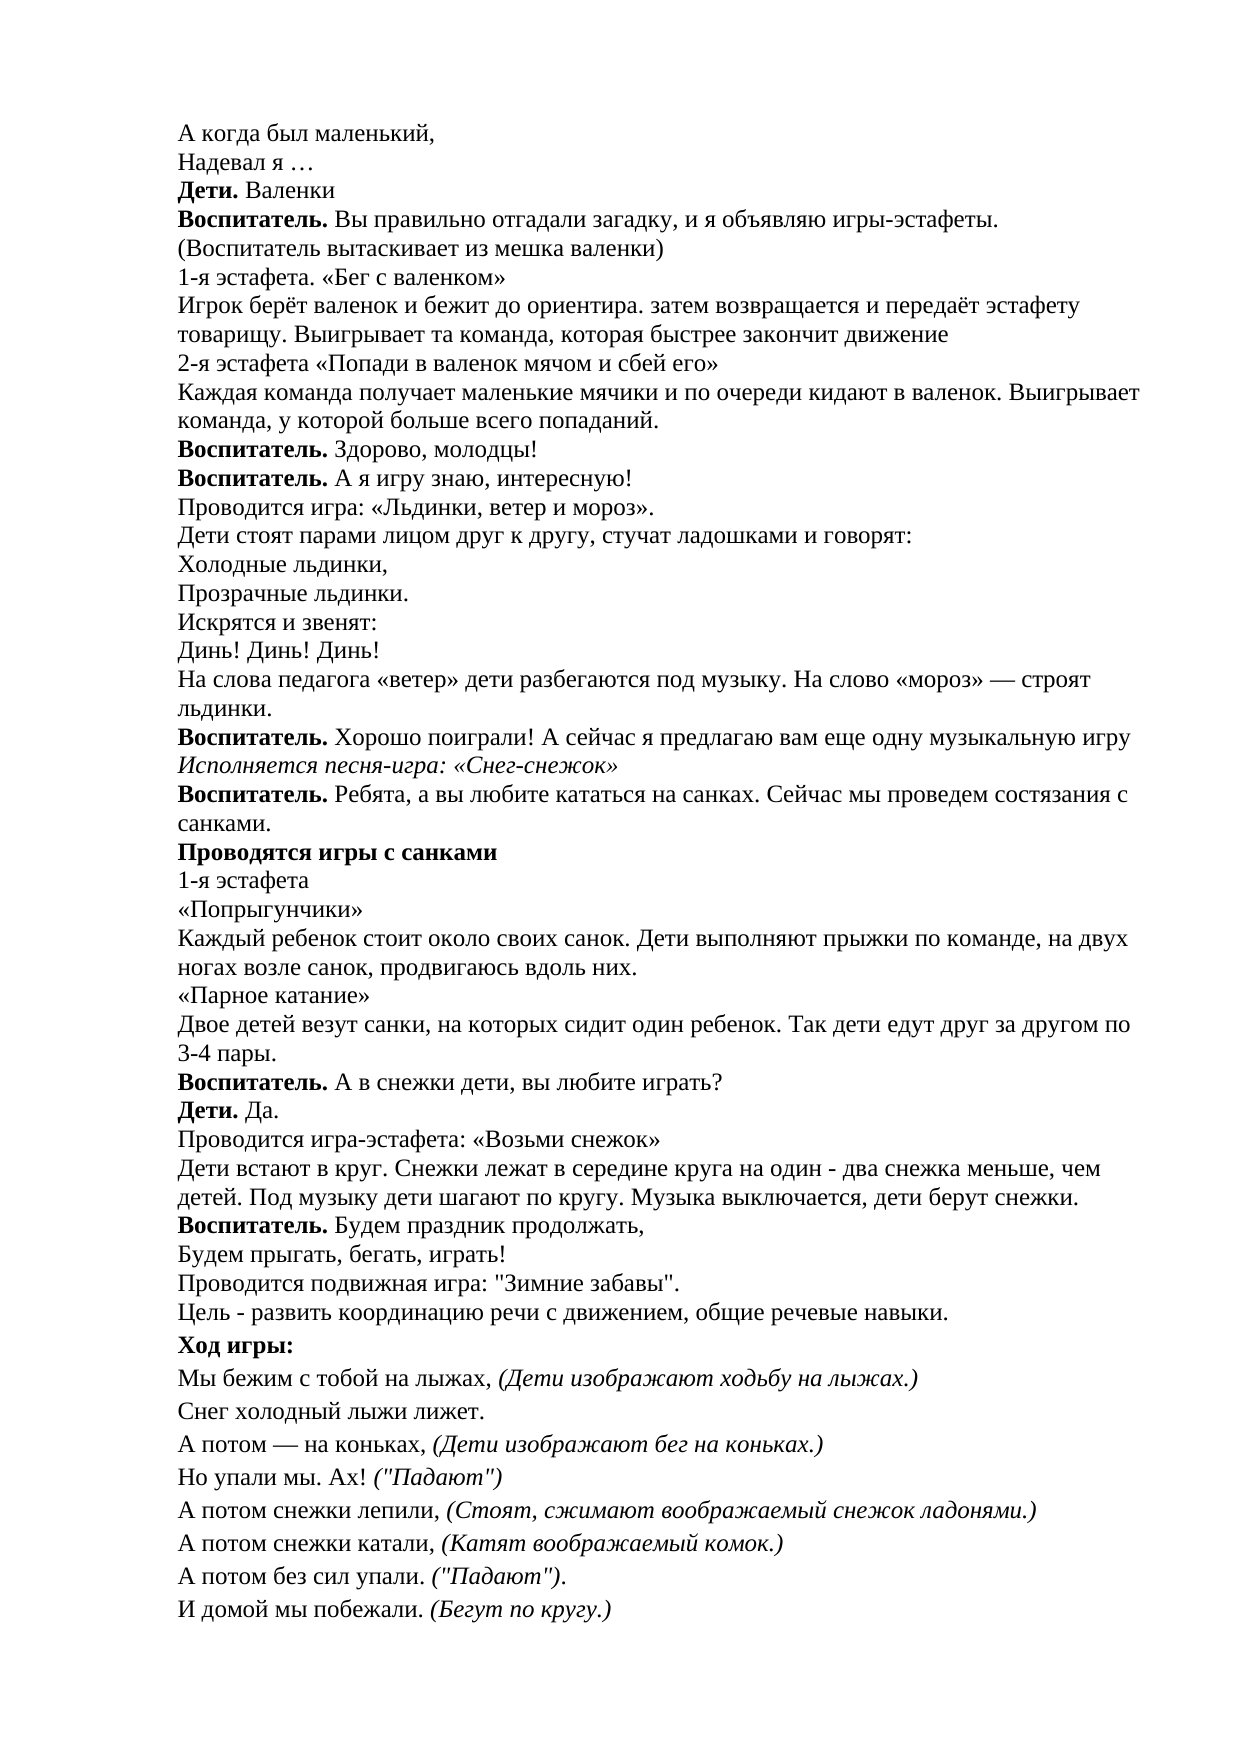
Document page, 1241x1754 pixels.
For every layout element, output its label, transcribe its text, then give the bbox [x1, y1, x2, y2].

text Игрок берёт валенок и бежит до ориентира. затем возвращается и передаёт эстафету товарищу. Выигрывает та команда, которая быстрее закончит движение [177, 291, 1152, 348]
text Проводится игра: «Льдинки, ветер и мороз». [177, 492, 1152, 521]
text 2-я эстафета «Попади в валенок мячом и сбей его» [177, 348, 1152, 377]
text 1-я эстафета. «Бег с валенком» [177, 262, 1152, 291]
text Дети стоят парами лицом друг к другу, стучат ладошками и говорят: Холодные льдинки, Прозрачные льдинки. Искрятся и звенят: Динь! Динь! Динь! На слова педагога «ветер» дети разбегаются под музыку. На слово «мороз» — строят льдинки. Воспитатель. Хорошо поиграли! А сейчас я предлагаю вам еще одну музыкальную игру Исполняется песня-игра: «Снег-снежок» Воспитатель. Ребята, а вы любите кататься на санках. Сейчас мы проведем состязания с санками. Проводятся игры с санками [177, 521, 1152, 866]
text Проводится подвижная игра: "Зимние забавы". [177, 1268, 1152, 1297]
text Каждый ребенок стоит около своих санок. Дети выполняют прыжки по команде, на двух ногах возле санок, продвигаюсь вдоль них. [177, 923, 1152, 981]
text Каждая команда получает маленькие мячики и по очереди кидают в валенок. Выигрывает команда, у которой больше всего попаданий. Воспитатель. Здорово, молодцы! Воспитатель. А я игру знаю, интересную! [177, 377, 1152, 492]
text Дети встают в круг. Снежки лежат в середине круга на один - два снежка меньше, чем детей. Под музыку дети шагают по кругу. Музыка выключается, дети берут снежки. Воспитатель. Будем праздник продолжать, Будем прыгать, бегать, играть! [177, 1153, 1152, 1268]
text Проводится игра-эстафета: «Возьми снежок» [177, 1124, 1152, 1153]
text «Парное катание» [177, 981, 1152, 1009]
text Двое детей везут санки, на которых сидит один ребенок. Так дети едут друг за другом по 3-4 пары. Воспитатель. А в снежки дети, вы любите играть? Дети. Да. [177, 1009, 1152, 1124]
text 1-я эстафета «Попрыгунчики» [177, 866, 1152, 923]
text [177, 1297, 1152, 1623]
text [177, 118, 1152, 262]
